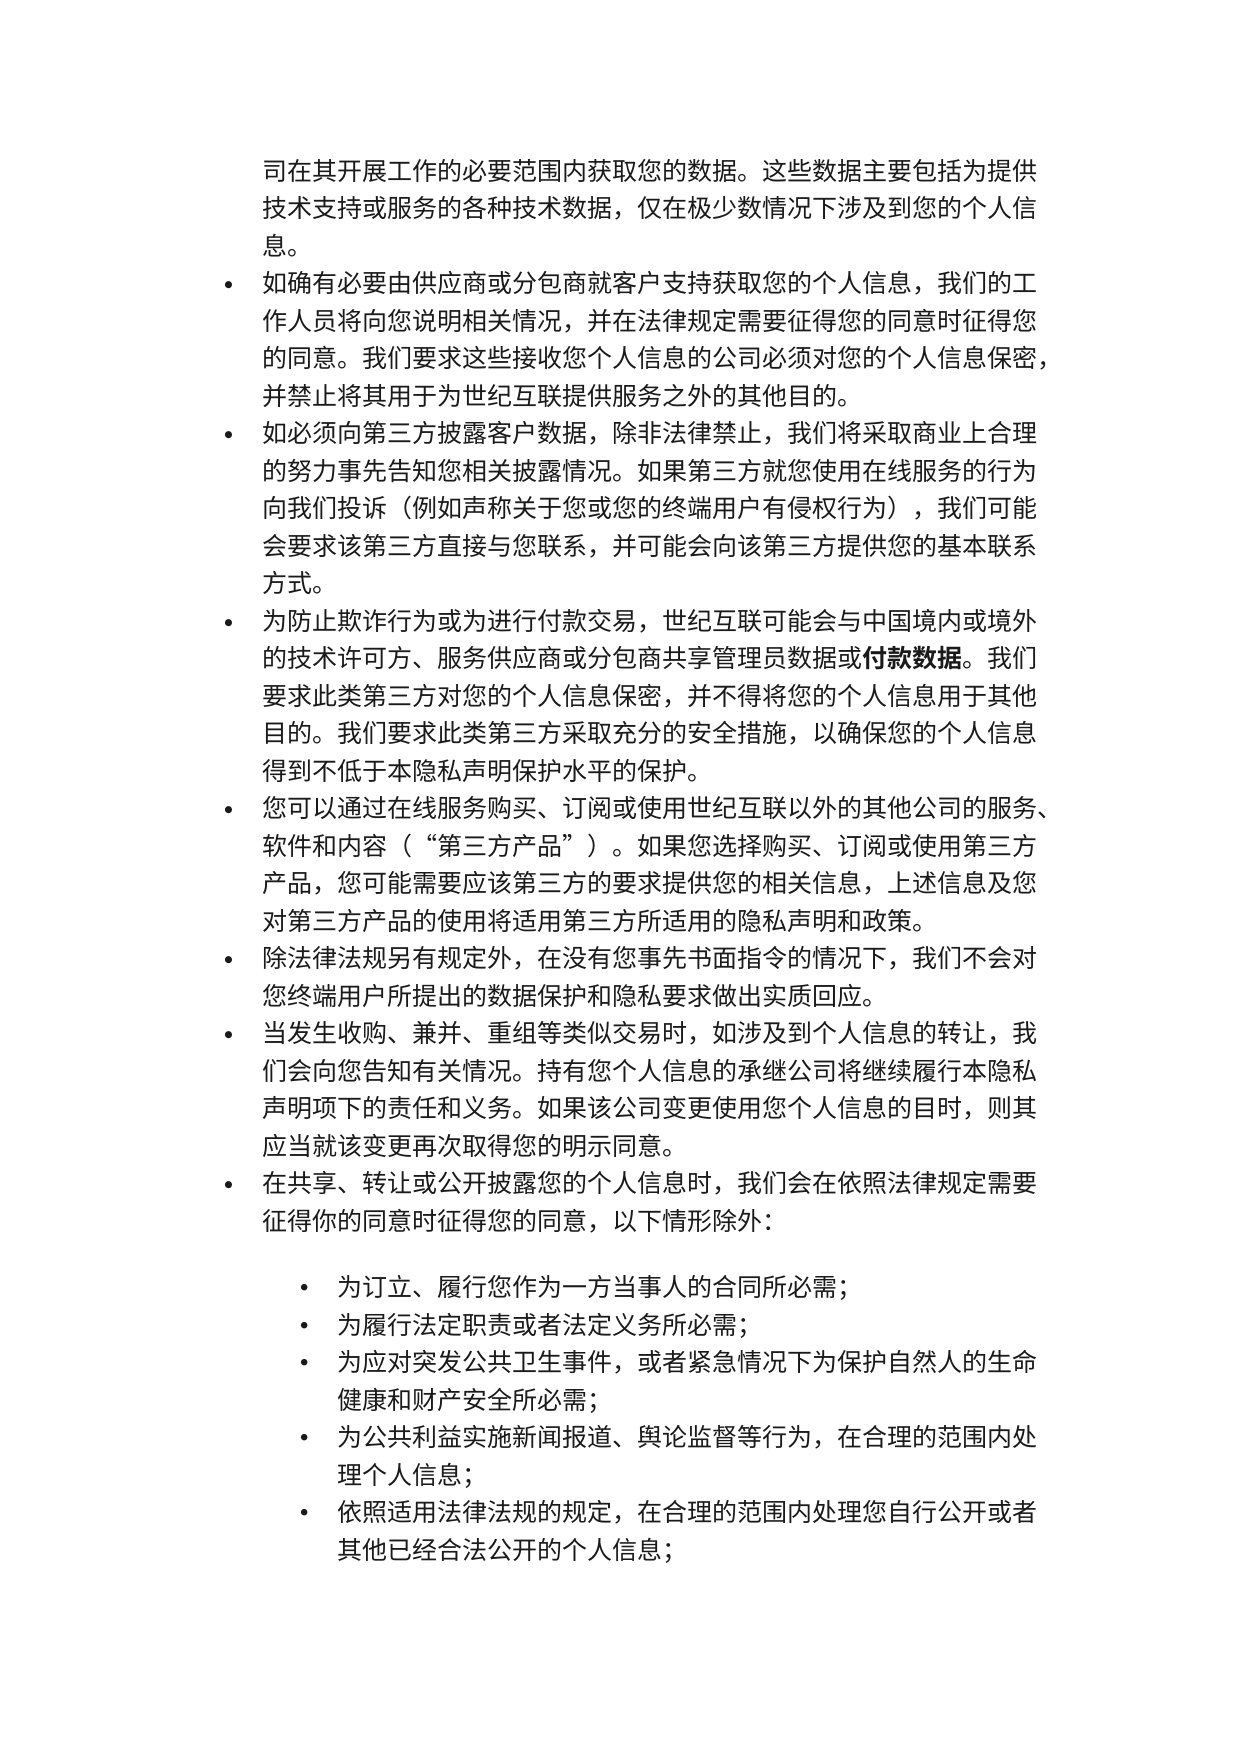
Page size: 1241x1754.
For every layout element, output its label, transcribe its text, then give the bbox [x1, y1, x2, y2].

list 为应对突发公共卫生事件，或者紧急情况下为保护自然人的生命健康和财产安全所必需； [300, 1342, 1053, 1417]
list 您可以通过在线服务购买、订阅或使用世纪互联以外的其他公司的服务、软件和内容（“第三方产品”）。如果您选择购买、订阅或使用第三方产品，您可能需要应该第三方的要求提供您的相关信息，上述信息及您对第三方产品的使用将适用第三方所适用的隐私声明和政策。 [225, 787, 1053, 937]
list 为公共利益实施新闻报道、舆论监督等行为，在合理的范围内处理个人信息； [300, 1417, 1053, 1492]
list 如确有必要由供应商或分包商就客户支持获取您的个人信息，我们的工作人员将向您说明相关情况，并在法律规定需要征得您的同意时征得您的同意。我们要求这些接收您个人信息的公司必须对您的个人信息保密，并禁止将其用于为世纪互联提供服务之外的其他目的。 [225, 262, 1053, 412]
list 当发生收购、兼并、重组等类似交易时，如涉及到个人信息的转让，我们会向您告知有关情况。持有您个人信息的承继公司将继续履行本隐私声明项下的责任和义务。如果该公司变更使用您个人信息的目时，则其应当就该变更再次取得您的明示同意。 [225, 1012, 1053, 1162]
list 为防止欺诈行为或为进行付款交易，世纪互联可能会与中国境内或境外的技术许可方、服务供应商或分包商共享管理员数据或付款数据。我们要求此类第三方对您的个人信息保密，并不得将您的个人信息用于其他目的。我们要求此类第三方采取充分的安全措施，以确保您的个人信息得到不低于本隐私声明保护水平的保护。 [225, 600, 1053, 787]
list 为履行法定职责或者法定义务所必需； [300, 1304, 1053, 1342]
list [225, 150, 1053, 262]
list 在共享、转让或公开披露您的个人信息时，我们会在依照法律规定需要征得你的同意时征得您的同意，以下情形除外： [225, 1162, 1053, 1237]
list 为订立、履行您作为一方当事人的合同所必需； [300, 1267, 1053, 1304]
list 除法律法规另有规定外，在没有您事先书面指令的情况下，我们不会对您终端用户所提出的数据保护和隐私要求做出实质回应。 [225, 937, 1053, 1012]
list 如必须向第三方披露客户数据，除非法律禁止，我们将采取商业上合理的努力事先告知您相关披露情况。如果第三方就您使用在线服务的行为向我们投诉（例如声称关于您或您的终端用户有侵权行为），我们可能会要求该第三方直接与您联系，并可能会向该第三方提供您的基本联系方式。 [225, 412, 1053, 600]
list 依照适用法律法规的规定，在合理的范围内处理您自行公开或者其他已经合法公开的个人信息； [300, 1492, 1053, 1567]
